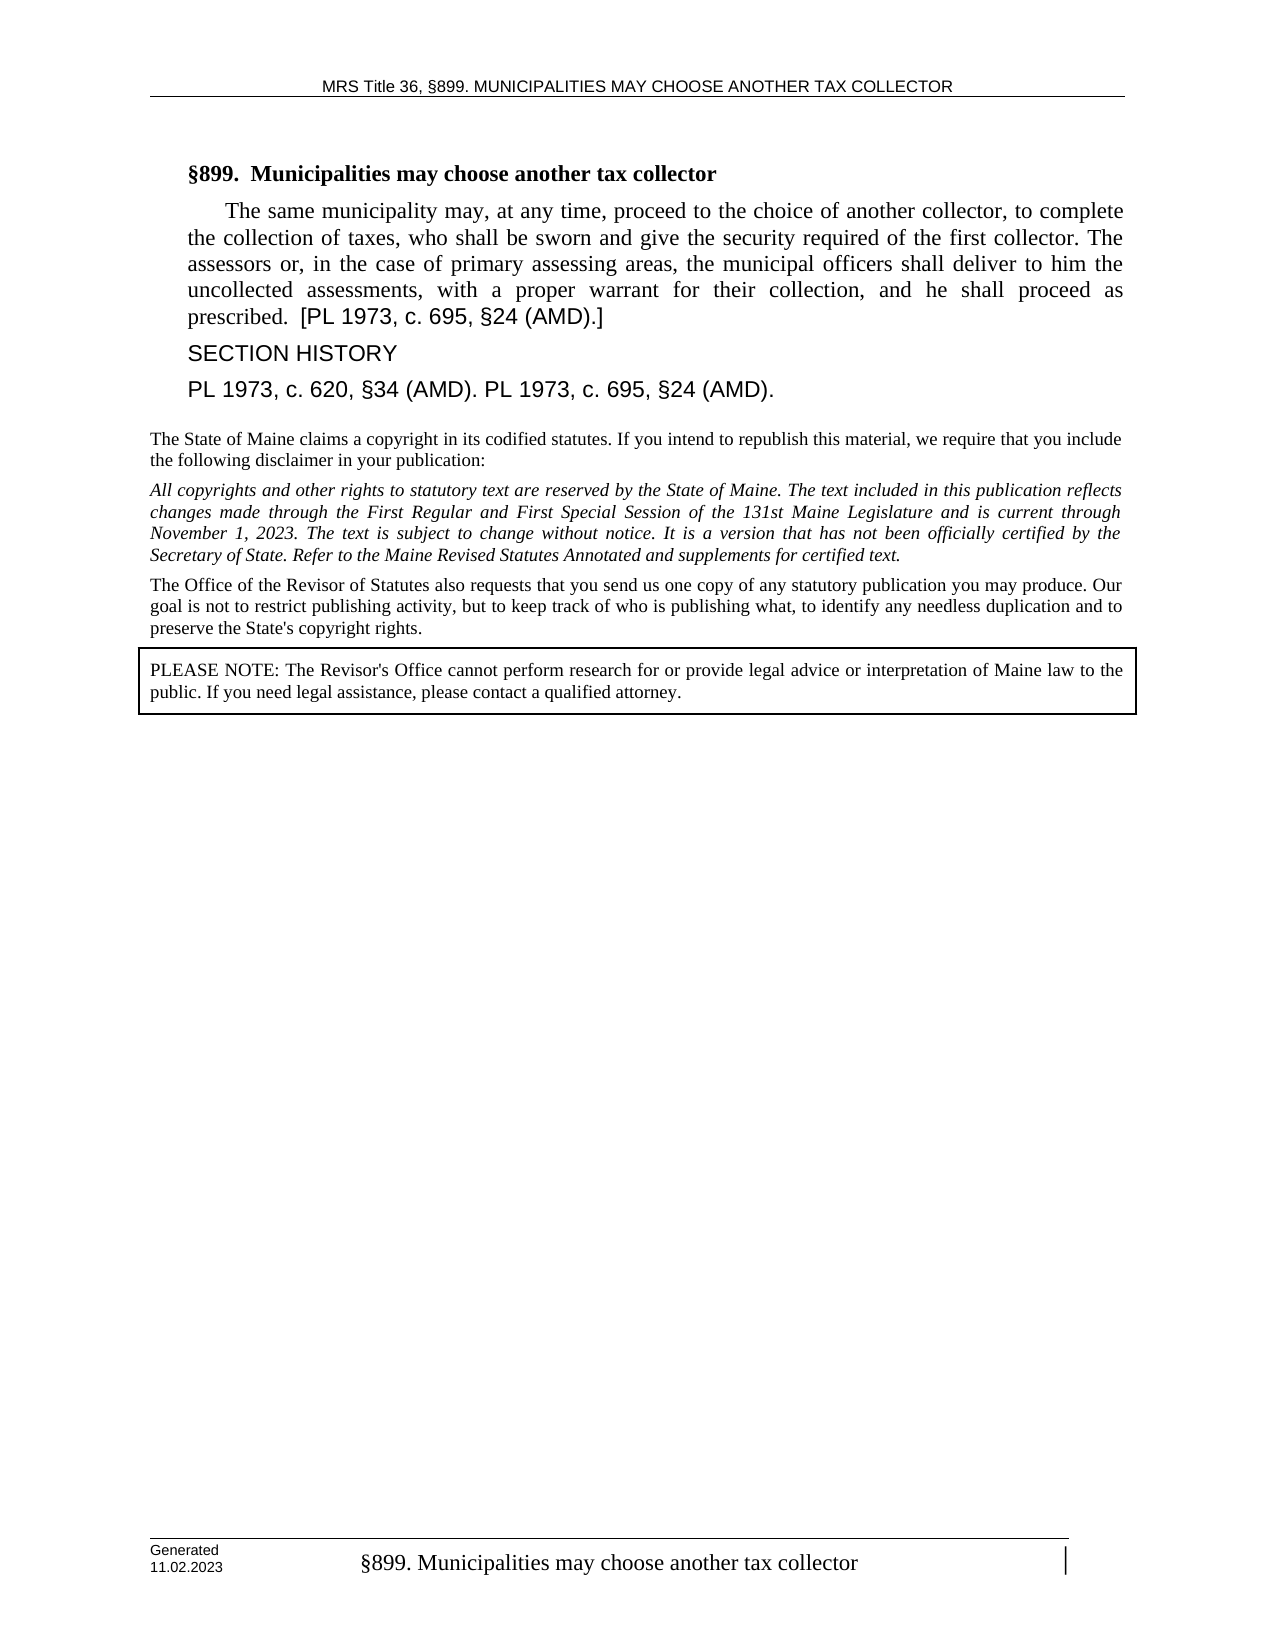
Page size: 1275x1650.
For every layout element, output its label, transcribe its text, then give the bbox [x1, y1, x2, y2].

text §899. Municipalities may choose another tax collector [187, 160, 1125, 187]
text PL 1973, c. 620, §34 (AMD). PL 1973, c. 695, §24 (AMD). [187, 376, 1125, 403]
text All copyrights and other rights to statutory text are reserved by the State of Maine. The text included in this publication reflects changes made through the First Regular and First Special Session of the 131st Maine Legislature and is current through November 1, 2023 . The text is subject to change without notice. It is a version that has not been officially certified by the Secretary of State. Refer to the Maine Revised Statutes Annotated and supplements for certified text. [150, 479, 1125, 565]
text PLEASE NOTE: The Revisor's Office cannot perform research for or provide legal advice or interpretation of Maine law to the public. If you need legal assistance, please contact a qualified attorney. [140, 649, 1135, 713]
text SECTION HISTORY [187, 339, 1125, 366]
text The State of Maine claims a copyright in its codified statutes. If you intend to republish this material, we require that you include the following disclaimer in your publication: [150, 428, 1125, 471]
text The same municipality may, at any time, proceed to the choice of another collector, to complete the collection of taxes, who shall be sworn and give the security required of the first collector. The assessors or, in the case of primary assessing areas, the municipal officers shall deliver to him the uncollected assessments, with a proper warrant for their collection, and he shall proceed as prescribed. [PL 1973, c. 695, §24 (AMD).] [187, 197, 1125, 329]
text The Office of the Revisor of Statutes also requests that you send us one copy of any statutory publication you may produce. Our goal is not to restrict publishing activity, but to keep track of who is publishing what, to identify any needless duplication and to preserve the State's copyright rights. [150, 574, 1125, 638]
